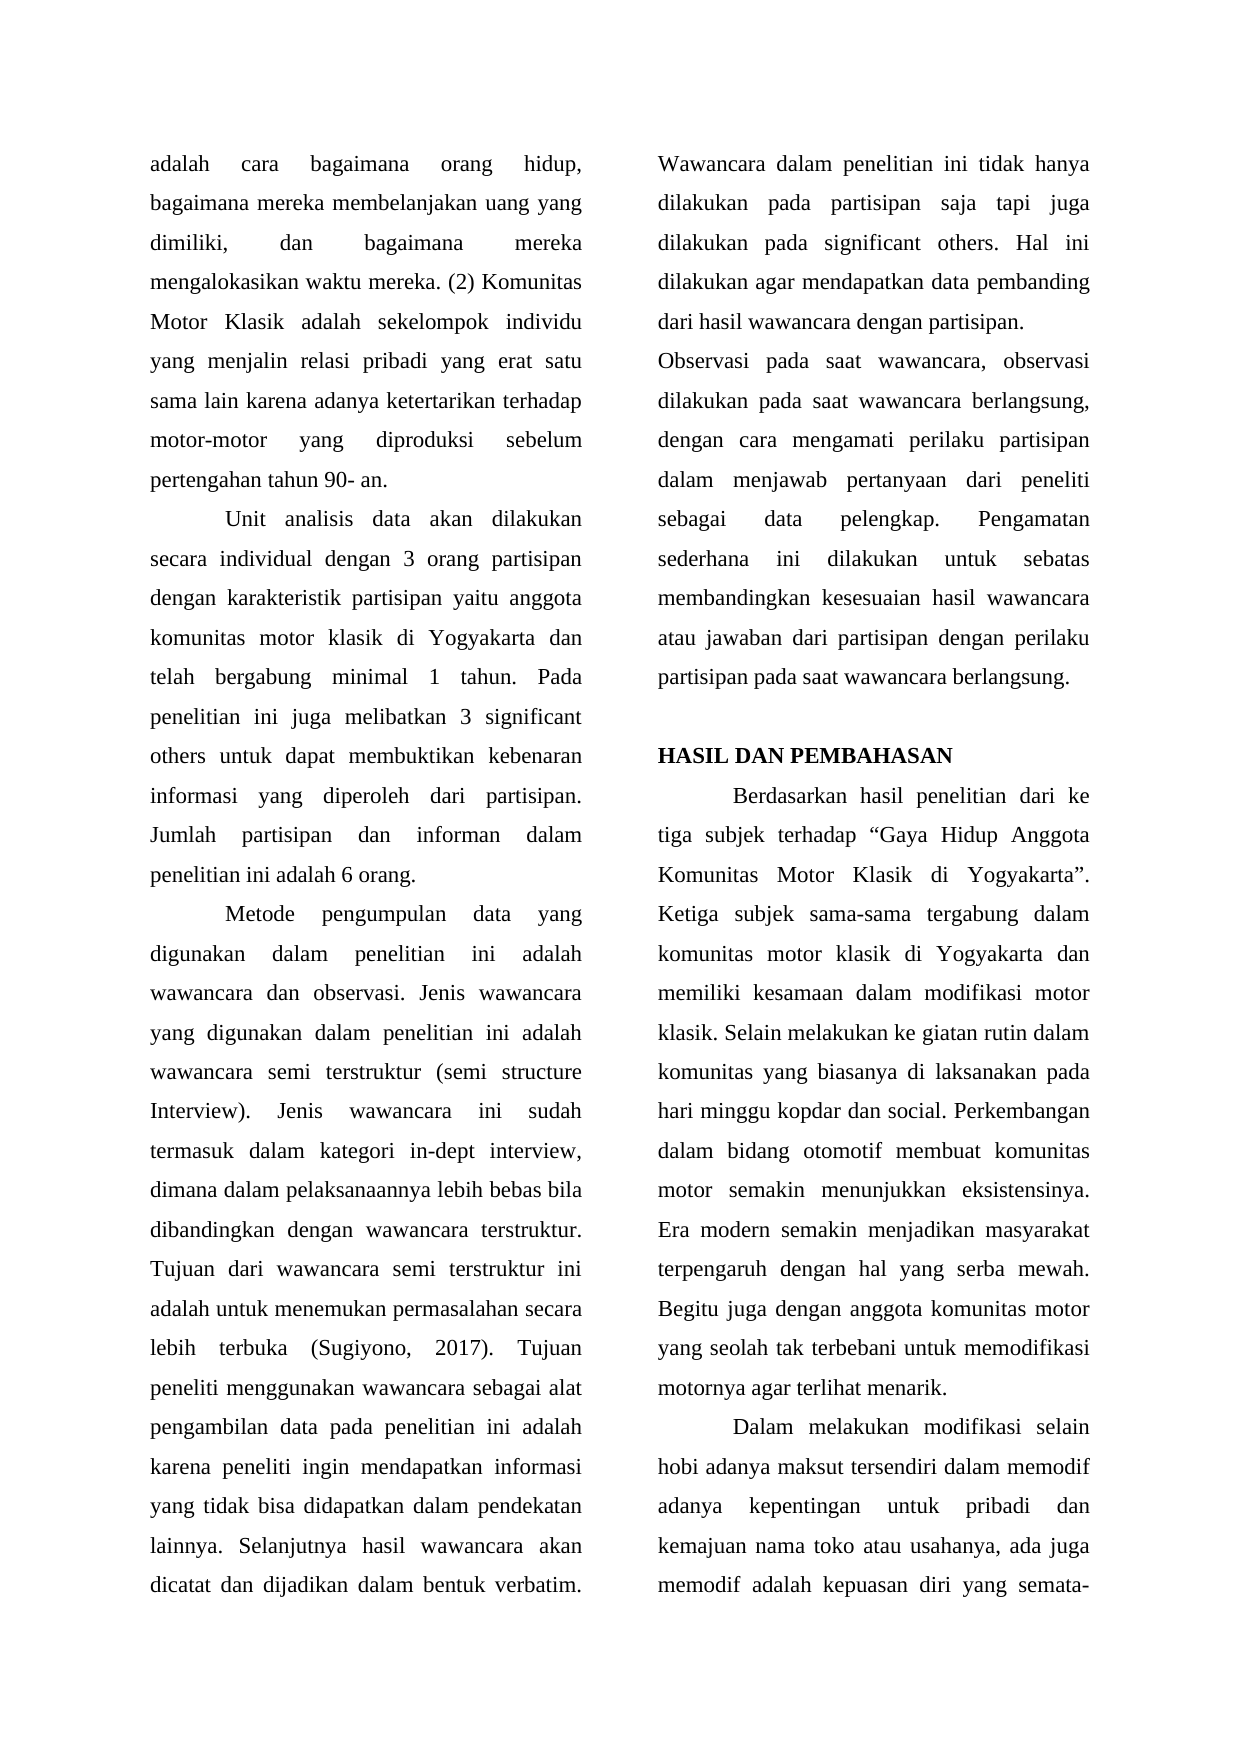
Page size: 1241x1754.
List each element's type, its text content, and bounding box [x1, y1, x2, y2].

text Observasi pada saat wawancara, observasi dilakukan pada saat wawancara berlangsung, dengan cara mengamati perilaku partisipan dalam menjawab pertanyaan dari peneliti sebagai data pelengkap. Pengamatan sederhana ini dilakukan untuk sebatas membandingkan kesesuaian hasil wawancara atau jawaban dari partisipan dengan perilaku partisipan pada saat wawancara berlangsung. [658, 347, 1090, 689]
text Berdasarkan hasil penelitian dari ke tiga subjek terhadap “Gaya Hidup Anggota Komunitas Motor Klasik di Yogyakarta”. Ketiga subjek sama-sama tergabung dalam komunitas motor klasik di Yogyakarta dan memiliki kesamaan dalam modifikasi motor klasik. Selain melakukan ke giatan rutin dalam komunitas yang biasanya di laksanakan pada hari minggu kopdar dan social. Perkembangan dalam bidang otomotif membuat komunitas motor semakin menunjukkan eksistensinya. Era modern semakin menjadikan masyarakat terpengaruh dengan hal yang serba mewah. Begitu juga dengan anggota komunitas motor yang seolah tak terbebani untuk memodifikasi motornya agar terlihat menarik. [658, 782, 1090, 1400]
text Metode pengumpulan data yang digunakan dalam penelitian ini adalah wawancara dan observasi. Jenis wawancara yang digunakan dalam penelitian ini adalah wawancara semi terstruktur (semi structure Interview). Jenis wawancara ini sudah termasuk dalam kategori in-dept interview, dimana dalam pelaksanaannya lebih bebas bila dibandingkan dengan wawancara terstruktur. Tujuan dari wawancara semi terstruktur ini adalah untuk menemukan permasalahan secara lebih terbuka (Sugiyono, 2017). Tujuan peneliti menggunakan wawancara sebagai alat pengambilan data pada penelitian ini adalah karena peneliti ingin mendapatkan informasi yang tidak bisa didapatkan dalam pendekatan lainnya. Selanjutnya hasil wawancara akan dicatat dan dijadikan dalam bentuk verbatim. Wawancara dalam penelitian ini tidak hanya dilakukan pada partisipan saja tapi juga dilakukan pada significant others. Hal ini dilakukan agar mendapatkan data pembanding dari hasil wawancara dengan partisipan. [658, 150, 1090, 334]
text HASIL DAN PEMBAHASAN [658, 742, 1090, 768]
text Metode pengumpulan data yang digunakan dalam penelitian ini adalah wawancara dan observasi. Jenis wawancara yang digunakan dalam penelitian ini adalah wawancara semi terstruktur (semi structure Interview). Jenis wawancara ini sudah termasuk dalam kategori in-dept interview, dimana dalam pelaksanaannya lebih bebas bila dibandingkan dengan wawancara terstruktur. Tujuan dari wawancara semi terstruktur ini adalah untuk menemukan permasalahan secara lebih terbuka (Sugiyono, 2017). Tujuan peneliti menggunakan wawancara sebagai alat pengambilan data pada penelitian ini adalah karena peneliti ingin mendapatkan informasi yang tidak bisa didapatkan dalam pendekatan lainnya. Selanjutnya hasil wawancara akan dicatat dan dijadikan dalam bentuk verbatim. Wawancara dalam penelitian ini tidak hanya dilakukan pada partisipan saja tapi juga dilakukan pada significant others. Hal ini dilakukan agar mendapatkan data pembanding dari hasil wawancara dengan partisipan. [150, 900, 583, 1598]
text Unit analisis data akan dilakukan secara individual dengan 3 orang partisipan dengan karakteristik partisipan yaitu anggota komunitas motor klasik di Yogyakarta dan telah bergabung minimal 1 tahun. Pada penelitian ini juga melibatkan 3 significant others untuk dapat membuktikan kebenaran informasi yang diperoleh dari partisipan. Jumlah partisipan dan informan dalam penelitian ini adalah 6 orang. [150, 505, 583, 887]
